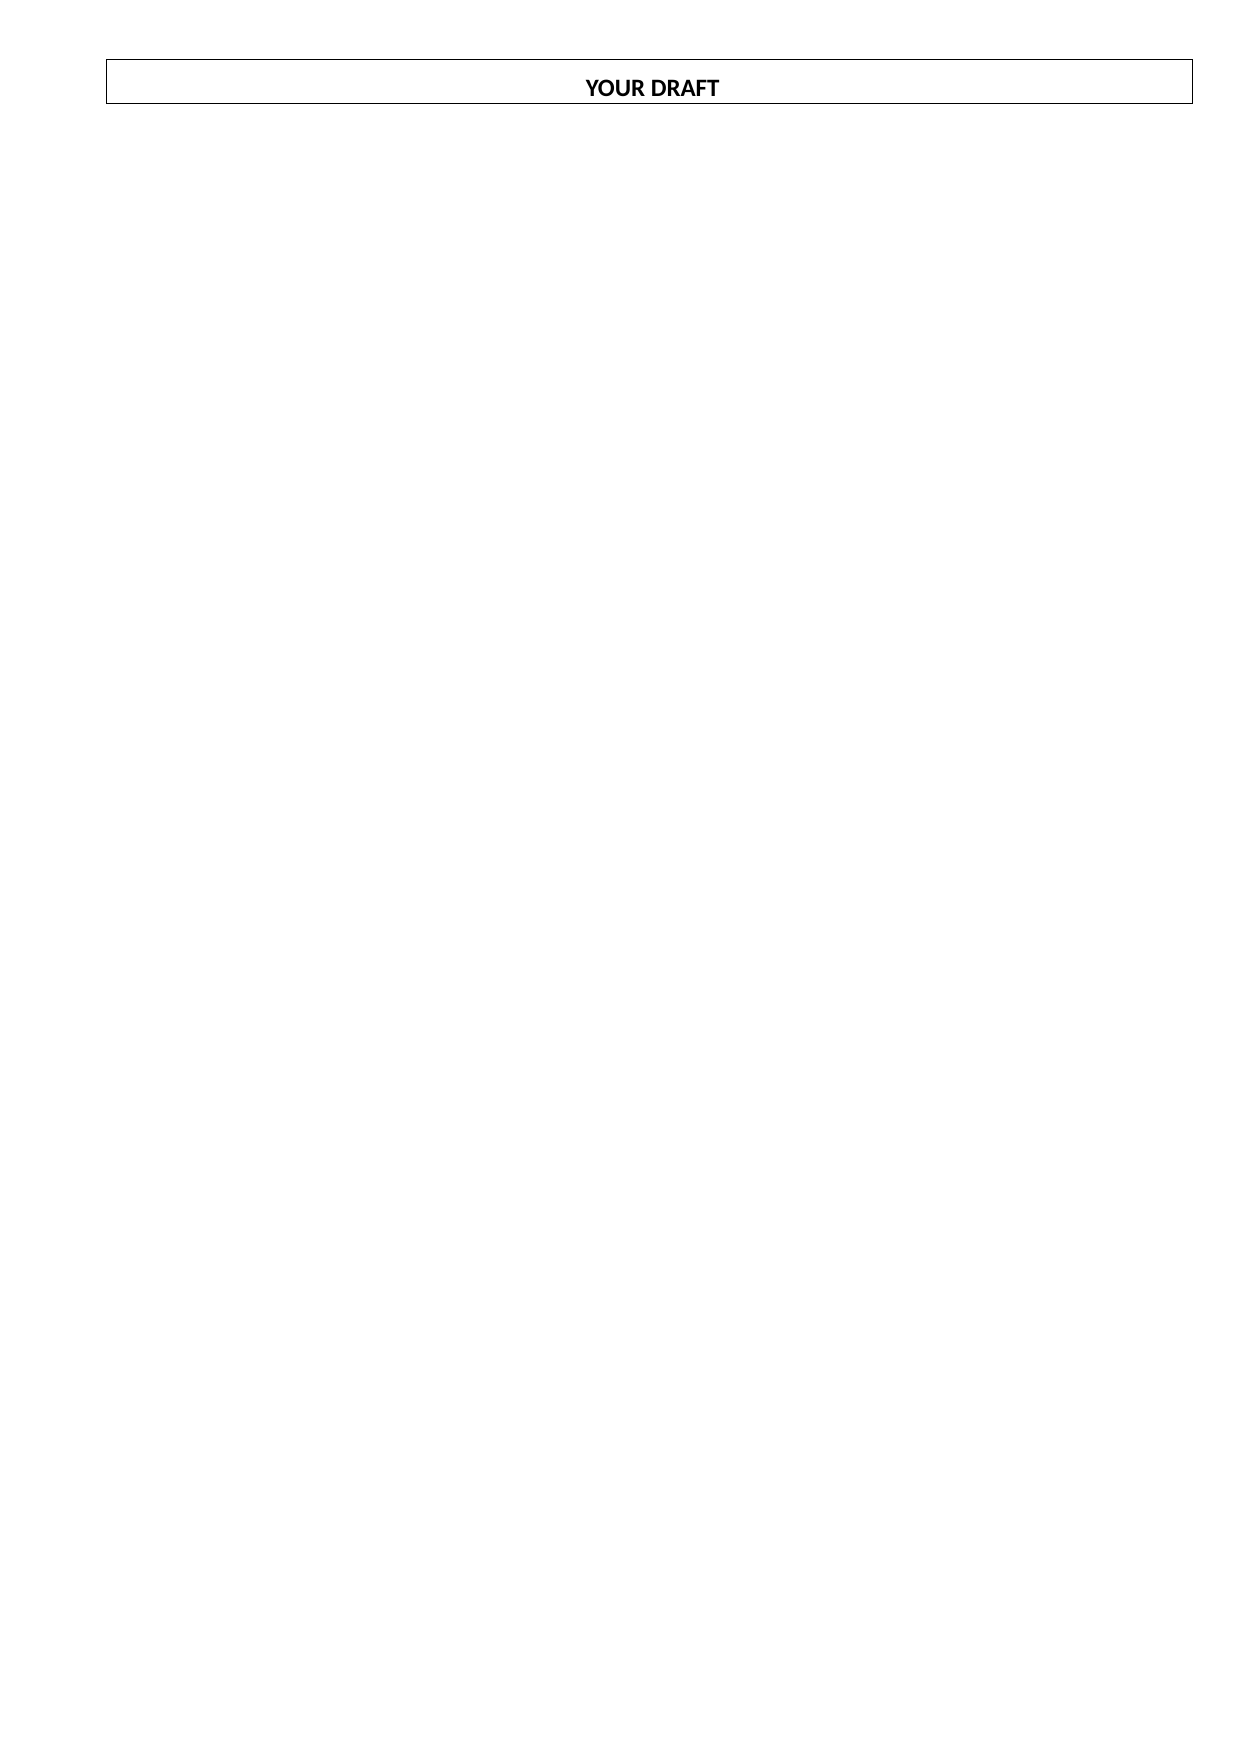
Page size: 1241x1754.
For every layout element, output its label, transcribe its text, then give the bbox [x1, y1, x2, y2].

table_header YOUR DRAFT [107, 60, 1192, 103]
